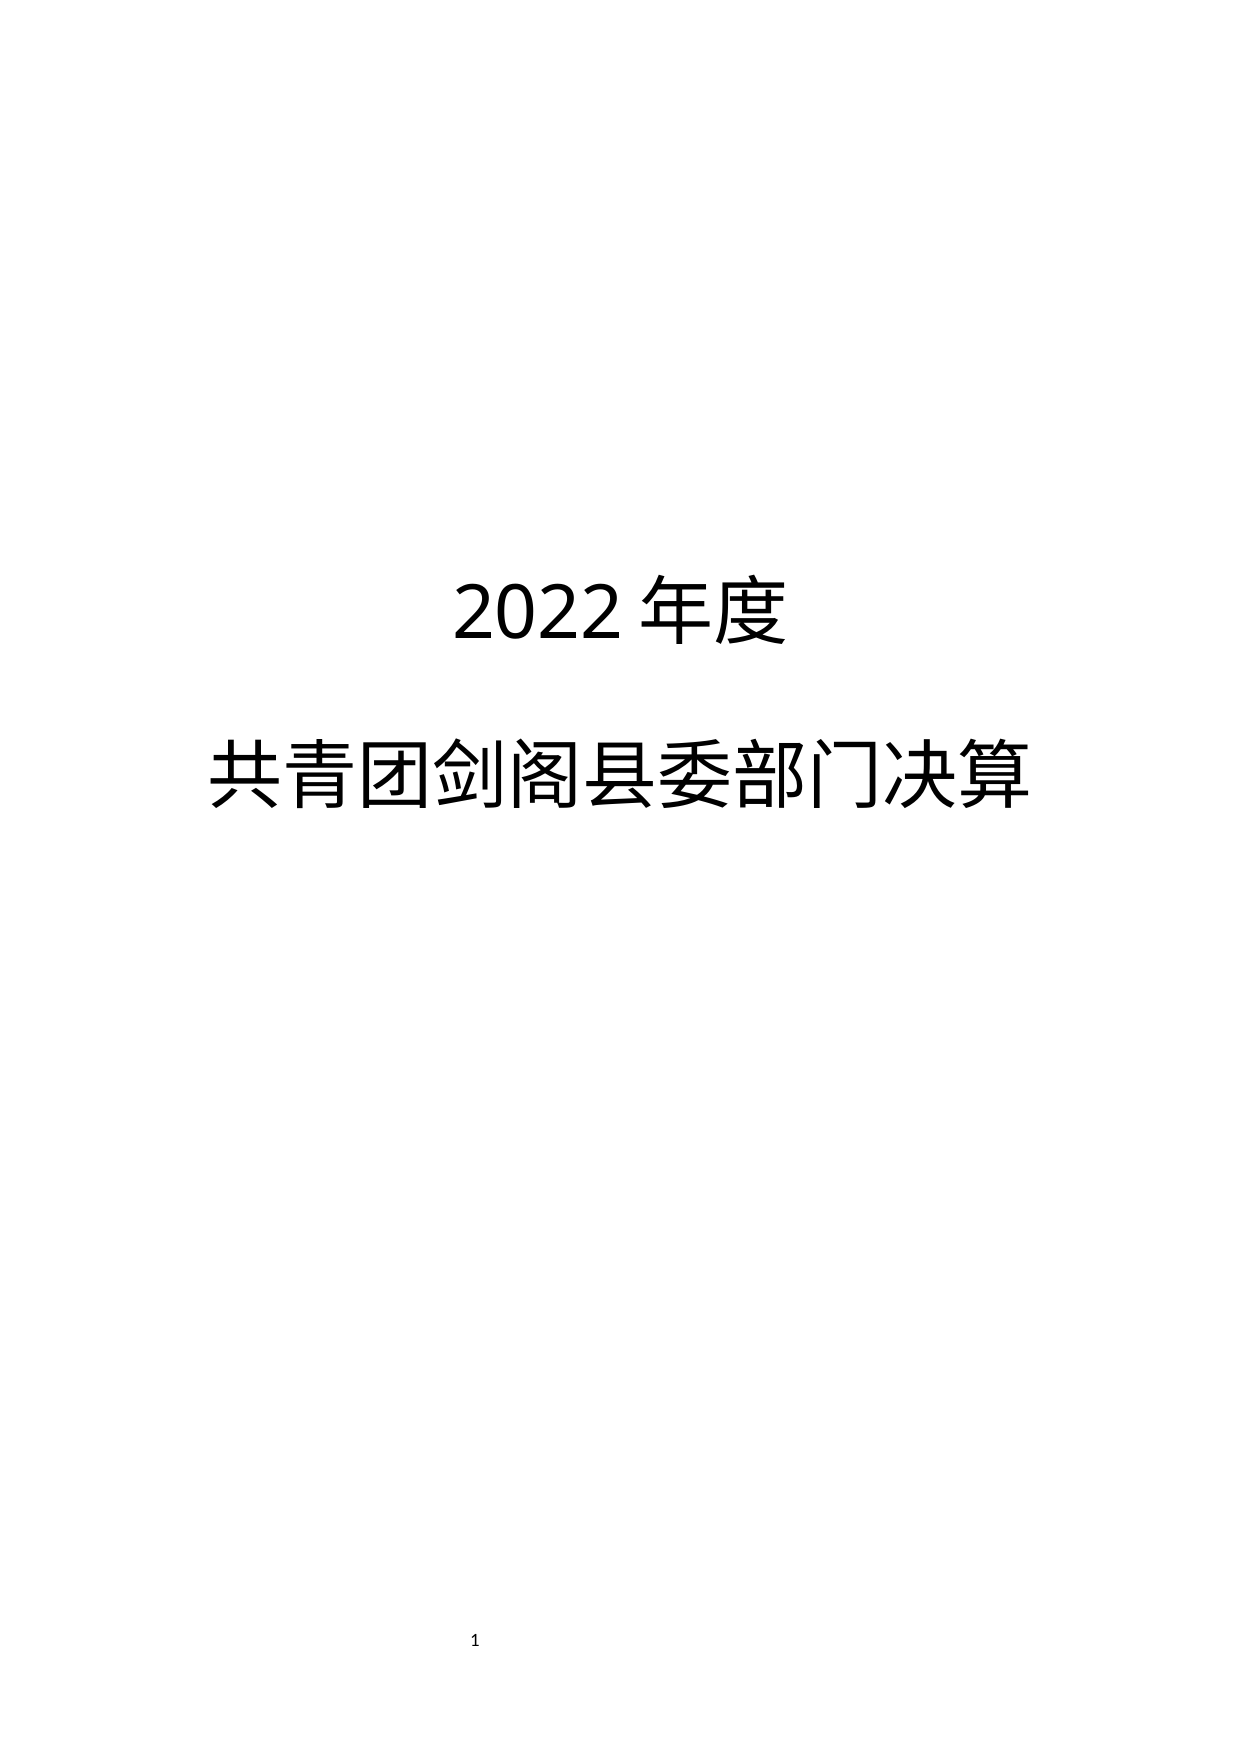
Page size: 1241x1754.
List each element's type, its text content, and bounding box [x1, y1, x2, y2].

text 2022年度 [187, 552, 1053, 661]
text 共青团剑阁县委部门决算 [187, 715, 1053, 824]
